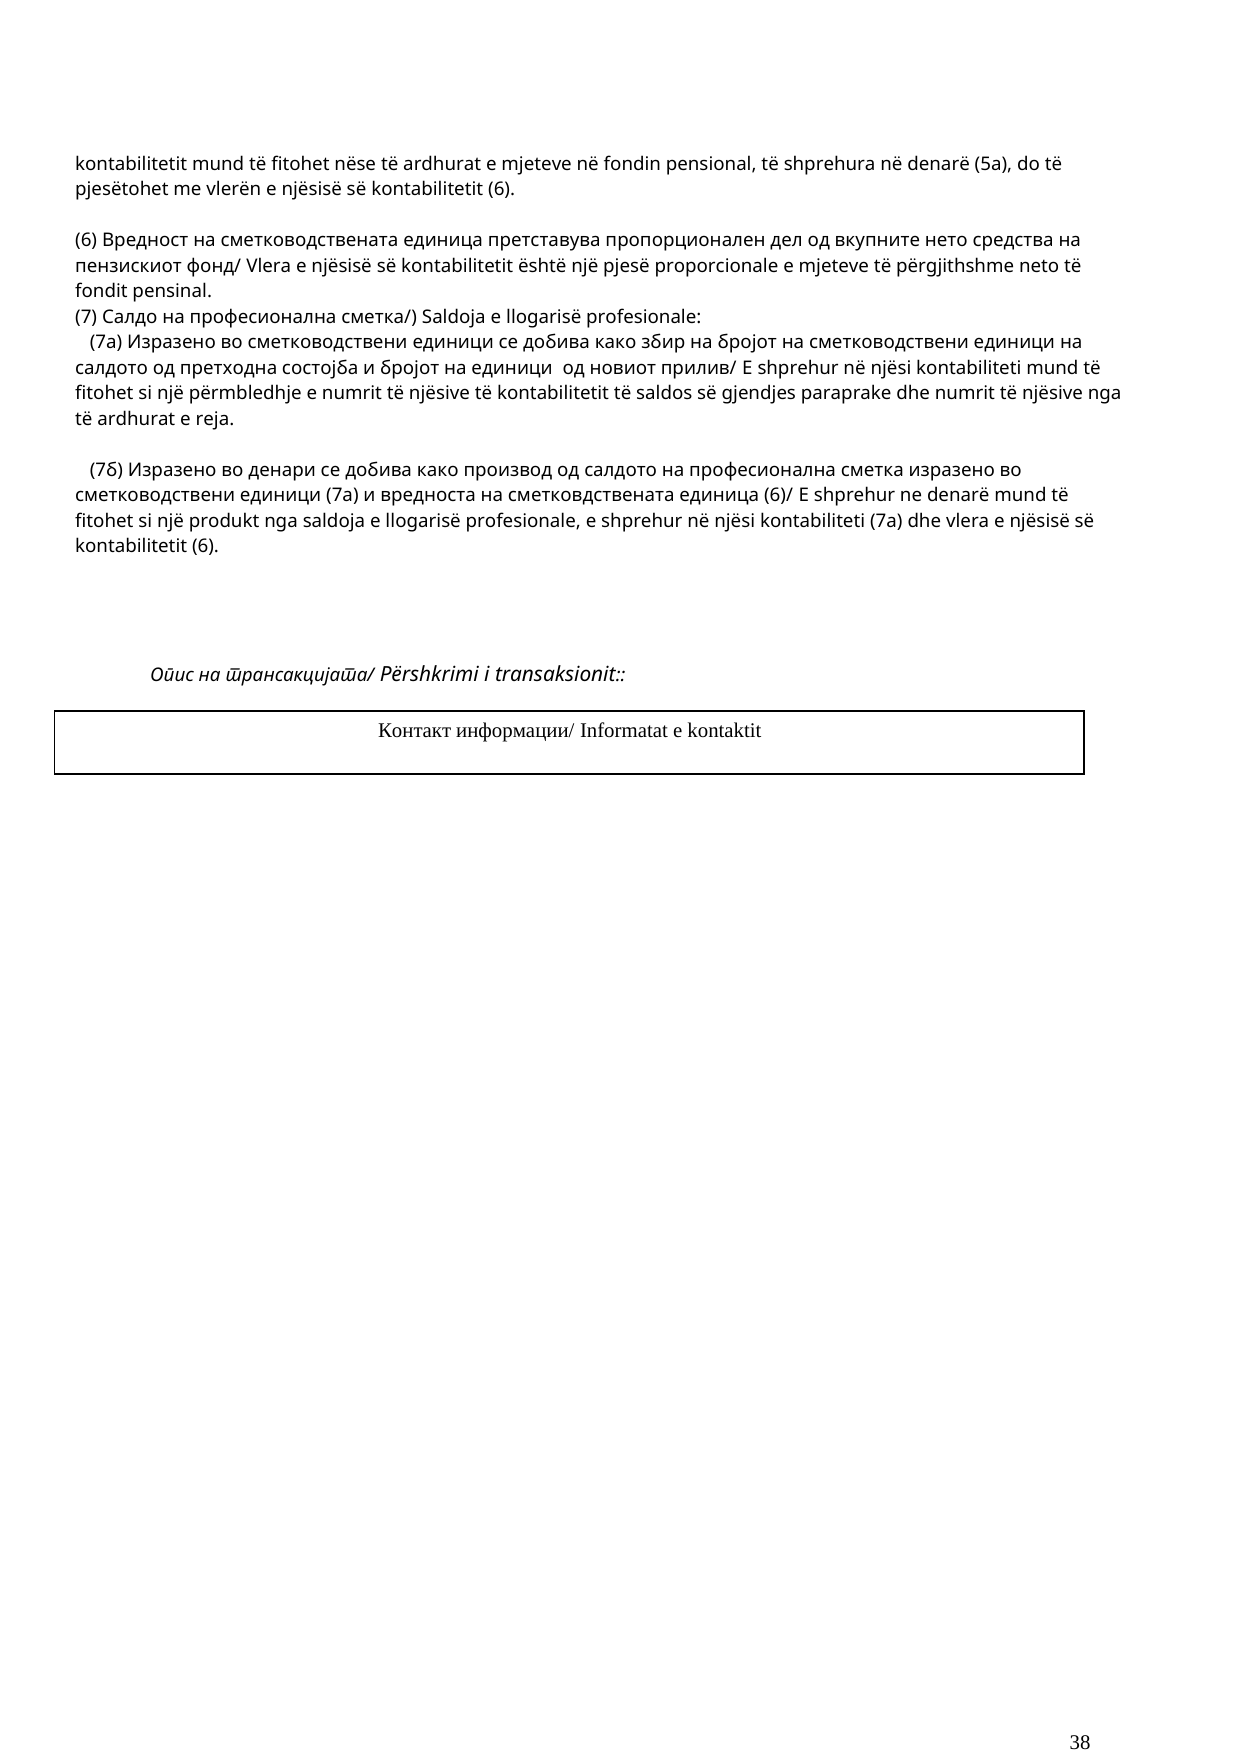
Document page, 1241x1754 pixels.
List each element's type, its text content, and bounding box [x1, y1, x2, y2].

text Опис на трансакцијата/ Përshkrimi i transaksionit:: [150, 659, 1090, 687]
text (7а) Изразено во сметководствени единици се добива како збир на бројот на сметководствени единици на салдото од претходна состојба и бројот на единици од новиот прилив/ E shprehur në njësi kontabiliteti mund të fitohet si një përmbledhje e numrit të njësive të kontabilitetit të saldos së gjendjes paraprake dhe numrit të njësive nga të ardhurat e reja. [75, 329, 1125, 431]
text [75, 150, 1125, 201]
text (7б) Изразено во денари се добива како производ од салдото на професионална сметка изразено во сметководствени единици (7а) и вредноста на сметковдствената единица (6)/ E shprehur ne denarë mund të fitohet si një produkt nga saldoja e llogarisë profesionale, e shprehur në njësi kontabiliteti (7а) dhe vlera e njësisë së kontabilitetit (6). [75, 456, 1125, 558]
text (6) Вредност на сметководствената единица претставува пропорционален дел од вкупните нето средства на пензискиот фонд/ Vlera e njësisë së kontabilitetit është një pjesë proporcionale e mjeteve të përgjithshme neto të fondit pensinal. [75, 227, 1125, 303]
text (7) Салдо на професионална сметка/) Saldoja e llogarisë profesionale: [75, 303, 1125, 329]
